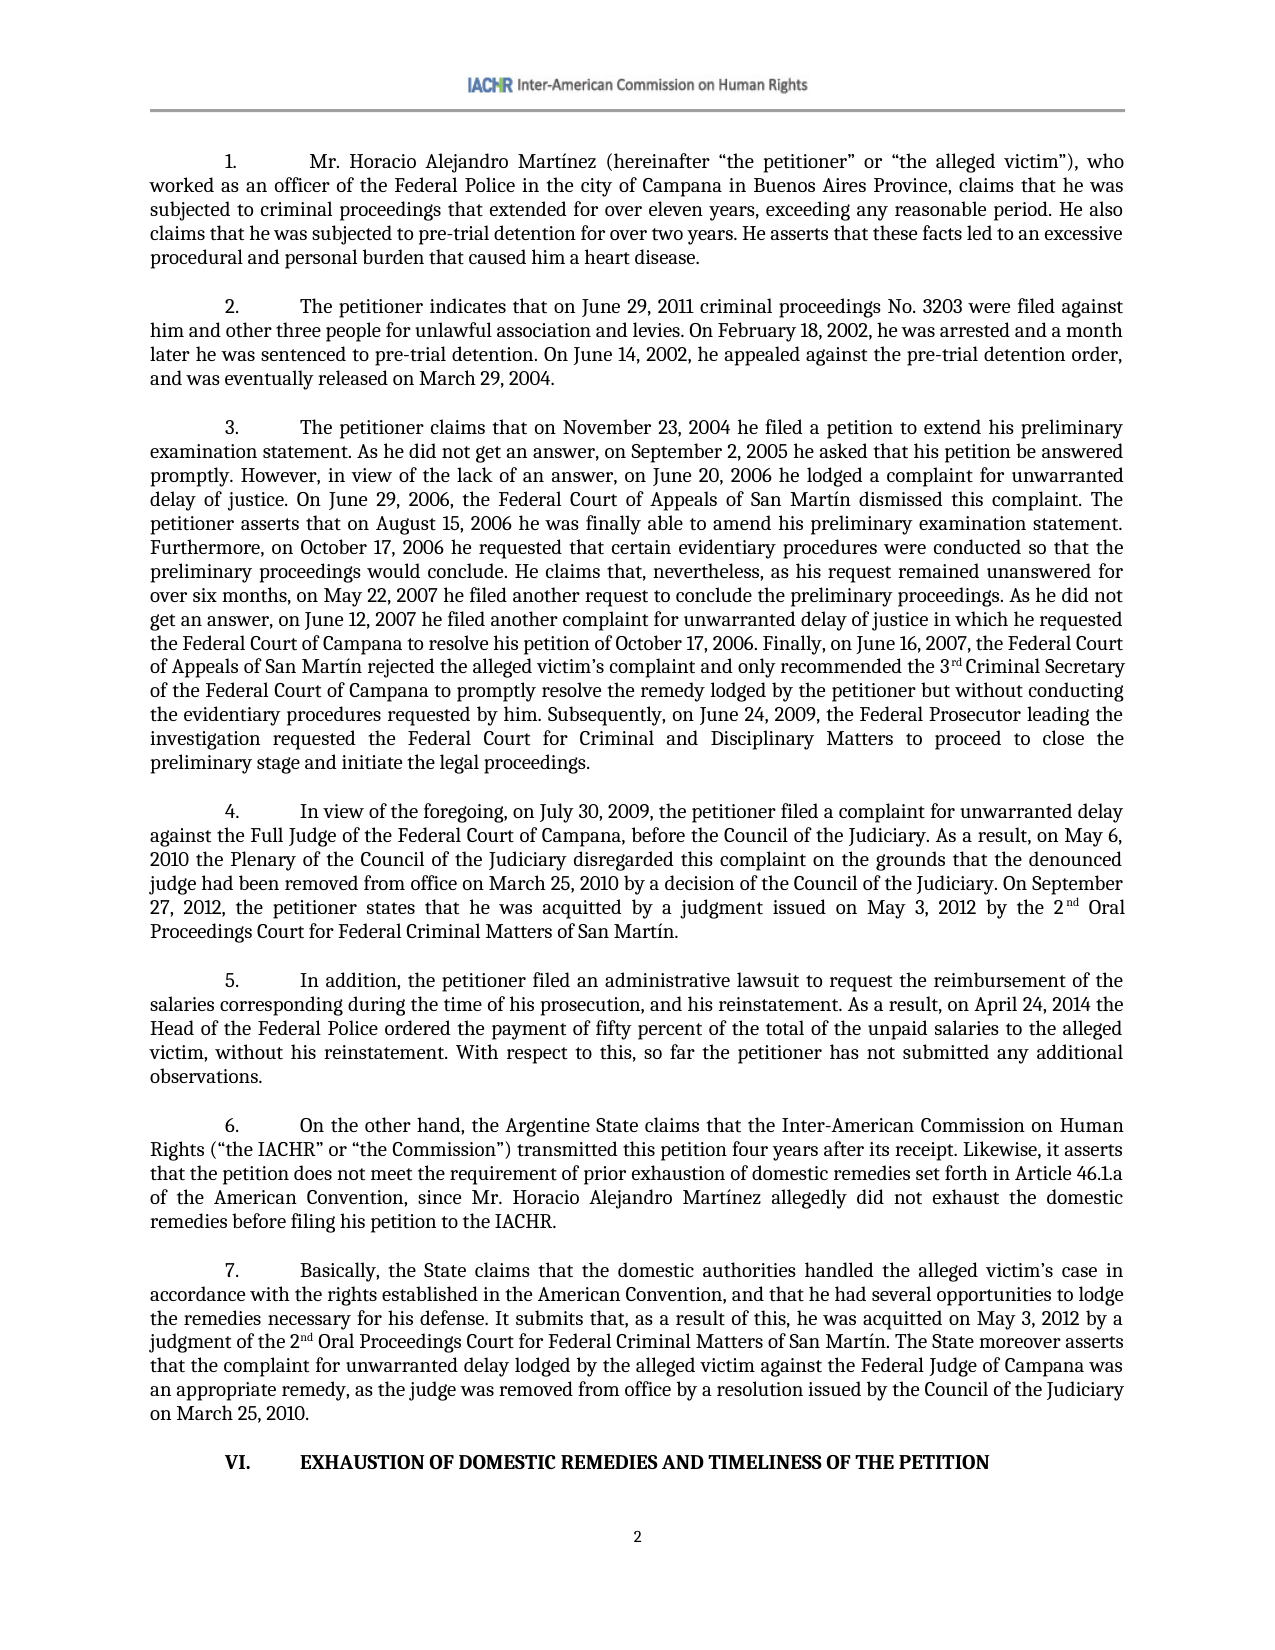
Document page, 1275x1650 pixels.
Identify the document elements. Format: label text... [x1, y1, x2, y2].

list The petitioner claims that on November 23, 2004 he filed a petition to extend his preliminary examination statement. As he did not get an answer, on September 2, 2005 he asked that his petition be answered promptly. However, in view of the lack of an answer, on June 20, 2006 he lodged a complaint for unwarranted delay of justice. On June 29, 2006, the Federal Court of Appeals of San Martín dismissed this complaint. The petitioner asserts that on August 15, 2006 he was finally able to amend his preliminary examination statement. Furthermore, on October 17, 2006 he requested that certain evidentiary procedures were conducted so that the preliminary proceedings would conclude. He claims that, nevertheless, as his request remained unanswered for over six months, on May 22, 2007 he filed another request to conclude the preliminary proceedings. As he did not get an answer, on June 12, 2007 he filed another complaint for unwarranted delay of justice in which he requested the Federal Court of Campana to resolve his petition of October 17, 2006. Finally, on June 16, 2007, the Federal Court of Appeals of San Martín rejected the alleged victim’s complaint and only recommended the 3rd Criminal Secretary of the Federal Court of Campana to promptly resolve the remedy lodged by the petitioner but without conducting the evidentiary procedures requested by him. Subsequently, on June 24, 2009, the Federal Prosecutor leading the investigation requested the Federal Court for Criminal and Disciplinary Matters to proceed to close the preliminary stage and initiate the legal proceedings. [150, 416, 1125, 775]
list The petitioner indicates that on June 29, 2011 criminal proceedings No. 3203 were filed against him and other three people for unlawful association and levies. On February 18, 2002, he was arrested and a month later he was sentenced to pre-trial detention. On June 14, 2002, he appealed against the pre-trial detention order, and was eventually released on March 29, 2004. [150, 295, 1125, 391]
list Mr. Horacio Alejandro Martínez (hereinafter “the petitioner” or “the alleged victim”), who worked as an officer of the Federal Police in the city of Campana in Buenos Aires Province, claims that he was subjected to criminal proceedings that extended for over eleven years, exceeding any reasonable period. He also claims that he was subjected to pre-trial detention for over two years. He asserts that these facts led to an excessive procedural and personal burden that caused him a heart disease. [150, 150, 1125, 270]
text VI. EXHAUSTION OF DOMESTIC REMEDIES AND TIMELINESS OF THE PETITION [150, 1451, 1125, 1475]
list In addition, the petitioner filed an administrative lawsuit to request the reimbursement of the salaries corresponding during the time of his prosecution, and his reinstatement. As a result, on April 24, 2014 the Head of the Federal Police ordered the payment of fifty percent of the total of the unpaid salaries to the alleged victim, without his reinstatement. With respect to this, so far the petitioner has not submitted any additional observations. [150, 969, 1125, 1088]
list On the other hand, the Argentine State claims that the Inter-American Commission on Human Rights (“the IACHR” or “the Commission”) transmitted this petition four years after its receipt. Likewise, it asserts that the petition does not meet the requirement of prior exhaustion of domestic remedies set forth in Article 46.1.a of the American Convention, since Mr. Horacio Alejandro Martínez allegedly did not exhaust the domestic remedies before filing his petition to the IACHR. [150, 1113, 1125, 1233]
list Basically, the State claims that the domestic authorities handled the alleged victim’s case in accordance with the rights established in the American Convention, and that he had several opportunities to lodge the remedies necessary for his defense. It submits that, as a result of this, he was acquitted on May 3, 2012 by a judgment of the 2nd Oral Proceedings Court for Federal Criminal Matters of San Martín. The State moreover asserts that the complaint for unwarranted delay lodged by the alleged victim against the Federal Judge of Campana was an appropriate remedy, as the judge was removed from office by a resolution issued by the Council of the Judiciary on March 25, 2010. [150, 1258, 1125, 1426]
picture [456, 75, 819, 95]
list In view of the foregoing, on July 30, 2009, the petitioner filed a complaint for unwarranted delay against the Full Judge of the Federal Court of Campana, before the Council of the Judiciary. As a result, on May 6, 2010 the Plenary of the Council of the Judiciary disregarded this complaint on the grounds that the denounced judge had been removed from office on March 25, 2010 by a decision of the Council of the Judiciary. On September 27, 2012, the petitioner states that he was acquitted by a judgment issued on May 3, 2012 by the 2nd Oral Proceedings Court for Federal Criminal Matters of San Martín. [150, 800, 1125, 944]
